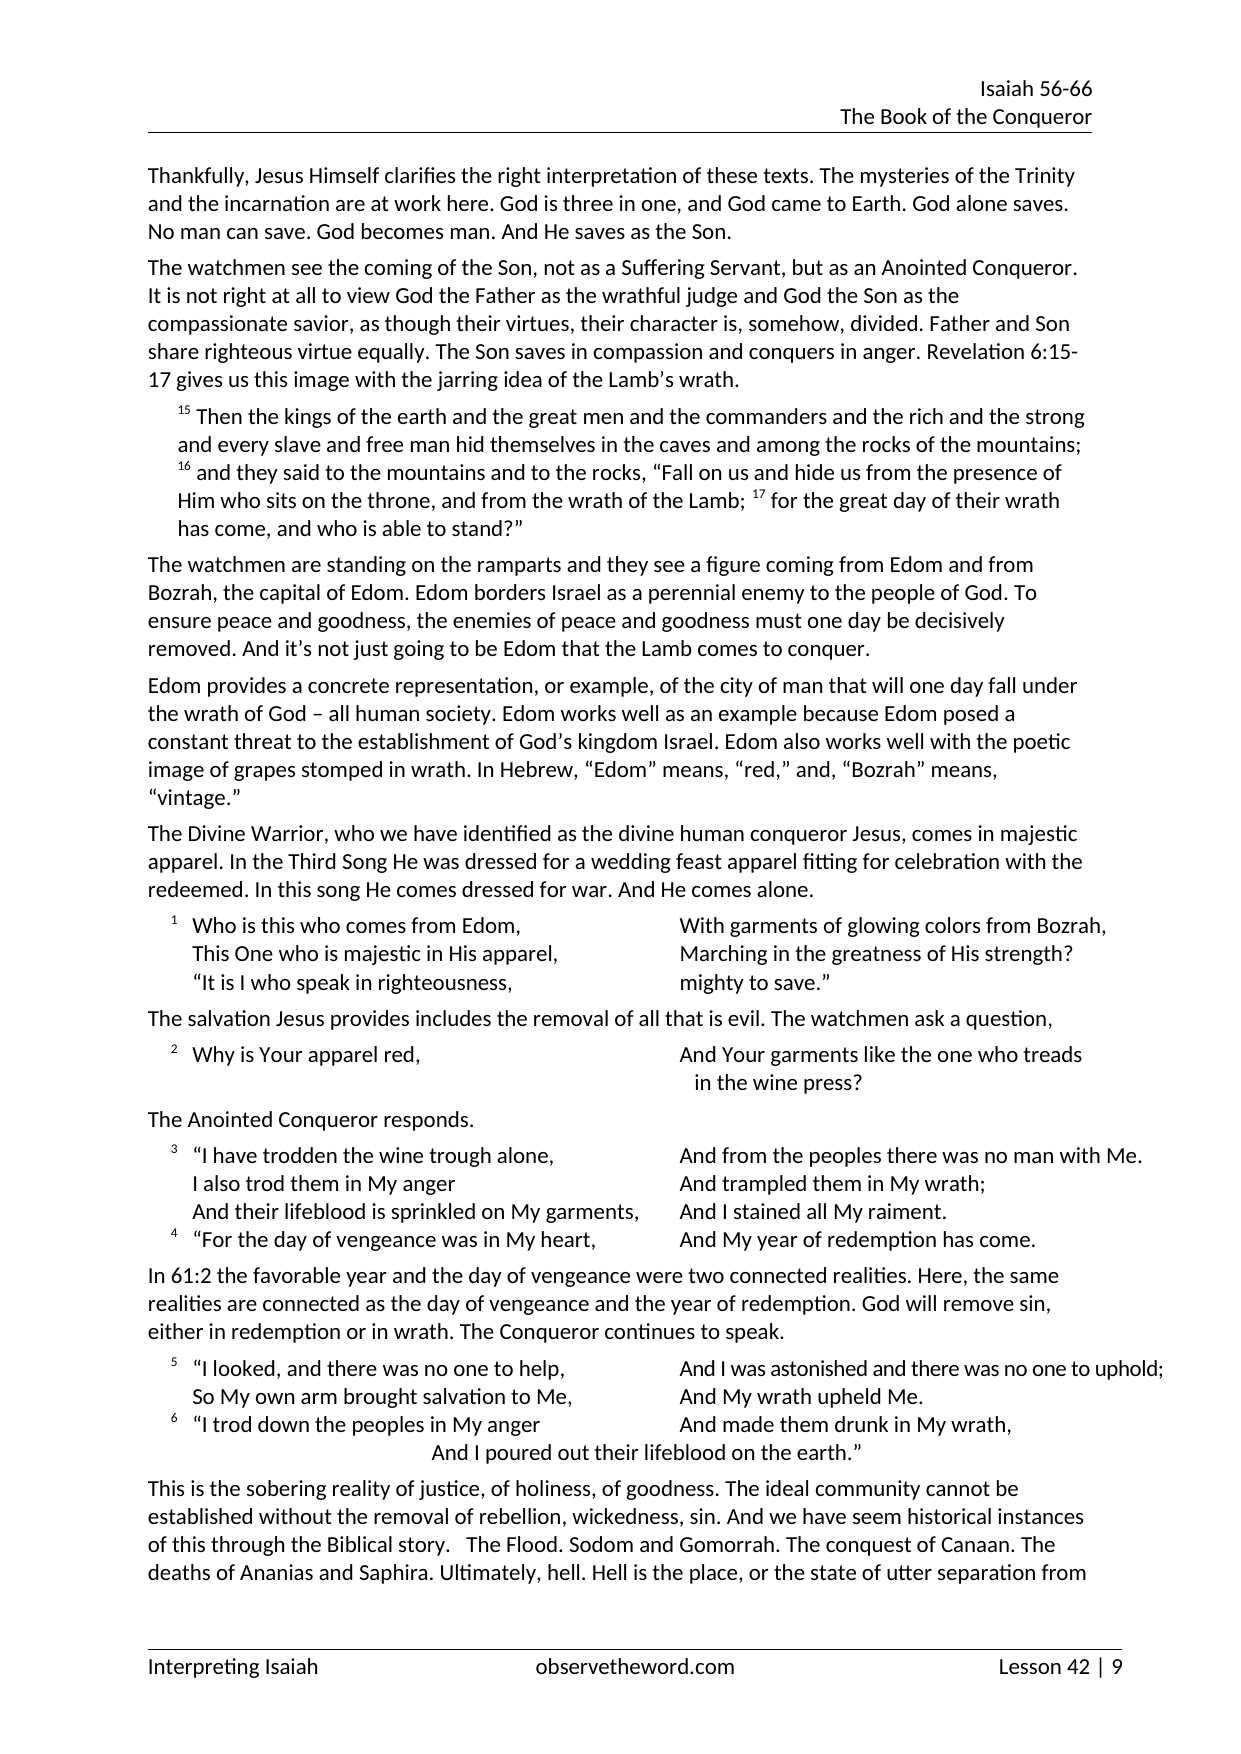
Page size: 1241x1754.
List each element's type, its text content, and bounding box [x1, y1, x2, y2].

text Thankfully, Jesus Himself clarifies the right interpretation of these texts. The mysteries of the Trinity and the incarnation are at work here. God is three in one, and God came to Earth. God alone saves. No man can save. God becomes man. And He saves as the Son. [148, 161, 1092, 245]
text And I poured out their lifeblood on the earth.” [148, 1438, 1152, 1466]
text The watchmen see the coming of the Son, not as a Suffering Servant, but as an Anointed Conqueror. It is not right at all to view God the Father as the wrathful judge and God the Son as the compassionate savior, as though their virtues, their character is, somehow, divided. Father and Son share righteous virtue equally. The Son saves in compassion and conquers in anger. Revelation 6:15-17 gives us this image with the jarring idea of the Lamb’s wrath. [148, 253, 1092, 393]
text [148, 1474, 1092, 1586]
text 3 “I have trodden the wine trough alone, And from the peoples there was no man with Me. [148, 1141, 1152, 1169]
text The salvation Jesus provides includes the removal of all that is evil. The watchmen ask a question, [148, 1004, 1152, 1032]
text In 61:2 the favorable year and the day of vengeance were two connected realities. Here, the same realities are connected as the day of vengeance and the year of redemption. God will remove sin, either in redemption or in wrath. The Conqueror continues to speak. [148, 1261, 1092, 1346]
text So My own arm brought salvation to Me, And My wrath upheld Me. [148, 1382, 1152, 1410]
text The Anointed Conqueror responds. [148, 1105, 1092, 1133]
text This One who is majestic in His apparel, Marching in the greatness of His strength? [148, 939, 1152, 968]
text The watchmen are standing on the ramparts and they see a figure coming from Edom and from Bozrah, the capital of Edom. Edom borders Israel as a perennial enemy to the people of God. To ensure peace and goodness, the enemies of peace and goodness must one day be decisively removed. And it’s not just going to be Edom that the Lamb comes to conquer. [148, 550, 1092, 662]
text And their lifeblood is sprinkled on My garments, And I stained all My raiment. [148, 1197, 1152, 1225]
text The Divine Warrior, who we have identified as the divine human conqueror Jesus, comes in majestic apparel. In the Third Song He was dressed for a wedding feast apparel fitting for celebration with the redeemed. In this song He comes dressed for war. And He comes alone. [148, 819, 1092, 903]
text Edom provides a concrete representation, or example, of the city of man that will one day fall under the wrath of God – all human society. Edom works well as an example because Edom posed a constant threat to the establishment of God’s kingdom Israel. Edom also works well with the poetic image of grapes stomped in wrath. In Hebrew, “Edom” means, “red,” and, “Bozrah” means, “vintage.” [148, 671, 1092, 811]
text “It is I who speak in righteousness, mighty to save.” [148, 968, 1152, 996]
text 15 Then the kings of the earth and the great men and the commanders and the rich and the strong and every slave and free man hid themselves in the caves and among the rocks of the mountains; 16 and they said to the mountains and to the rocks, “Fall on us and hide us from the presence of Him who sits on the throne, and from the wrath of the Lamb; 17 for the great day of their wrath has come, and who is able to stand?” [177, 402, 1092, 542]
text I also trod them in My anger And trampled them in My wrath; [148, 1169, 1152, 1197]
text 4 “For the day of vengeance was in My heart, And My year of redemption has come. [148, 1225, 1152, 1253]
text 2 Why is Your apparel red, And Your garments like the one who treads [148, 1040, 1152, 1068]
text 6 “I trod down the peoples in My anger And made them drunk in My wrath, [148, 1410, 1152, 1438]
text 1 Who is this who comes from Edom, With garments of glowing colors from Bozrah, [148, 912, 1152, 939]
text in the wine press? [148, 1068, 1152, 1096]
text 5 “I looked, and there was no one to help, And I was astonished and there was no one to uphold; [148, 1354, 1167, 1382]
